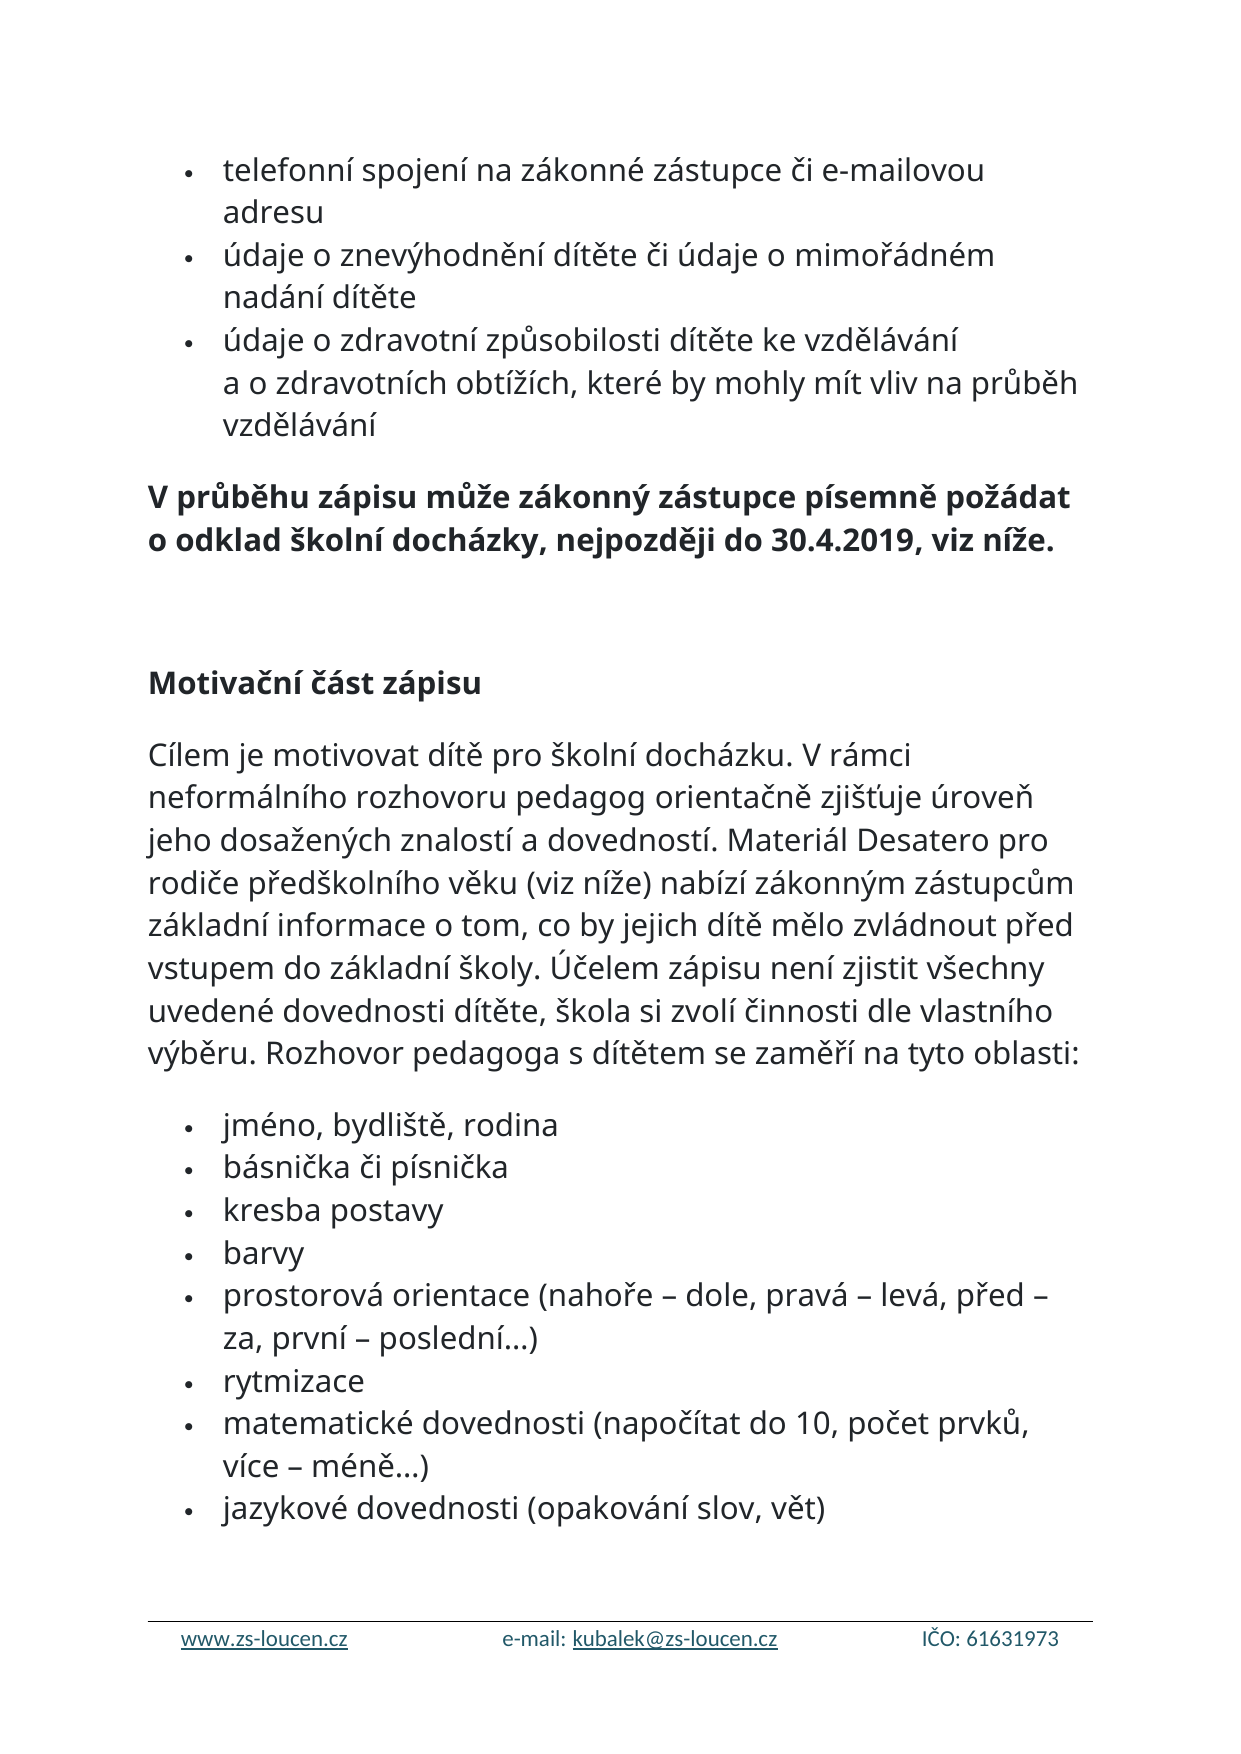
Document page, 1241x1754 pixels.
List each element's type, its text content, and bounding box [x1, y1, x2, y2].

text Cílem je motivovat dítě pro školní docházku. V rámci neformálního rozhovoru pedagog orientačně zjišťuje úroveň jeho dosažených znalostí a dovedností. Materiál Desatero pro rodiče předškolního věku (viz níže) nabízí zákonným zástupcům základní informace o tom, co by jejich dítě mělo zvládnout před vstupem do základní školy. Účelem zápisu není zjistit všechny uvedené dovednosti dítěte, škola si zvolí činnosti dle vlastního výběru. Rozhovor pedagoga s dítětem se zaměří na tyto oblasti: [148, 733, 1093, 1074]
list básnička či písnička [185, 1146, 1093, 1188]
list prostorová orientace (nahoře – dole, pravá – levá, před – za, první – poslední…) [185, 1273, 1093, 1358]
list telefonní spojení na zákonné zástupce či e-mailovou adresu [185, 148, 1093, 233]
text Motivační část zápisu [148, 661, 1093, 704]
list matematické dovednosti (napočítat do 10, počet prvků, více – méně…) [185, 1401, 1093, 1486]
list barvy [185, 1231, 1093, 1273]
list kresba postavy [185, 1188, 1093, 1231]
text V průběhu zápisu může zákonný zástupce písemně požádat o odklad školní docházky, nejpozději do 30.4.2019, viz níže. [148, 475, 1093, 560]
list jméno, bydliště, rodina [185, 1103, 1093, 1146]
list jazykové dovednosti (opakování slov, vět) [185, 1486, 1093, 1529]
list rytmizace [185, 1358, 1093, 1401]
list údaje o znevýhodnění dítěte či údaje o mimořádném nadání dítěte [185, 233, 1093, 318]
list údaje o zdravotní způsobilosti dítěte ke vzdělávání a o zdravotních obtížích, které by mohly mít vliv na průběh vzdělávání [185, 318, 1093, 446]
